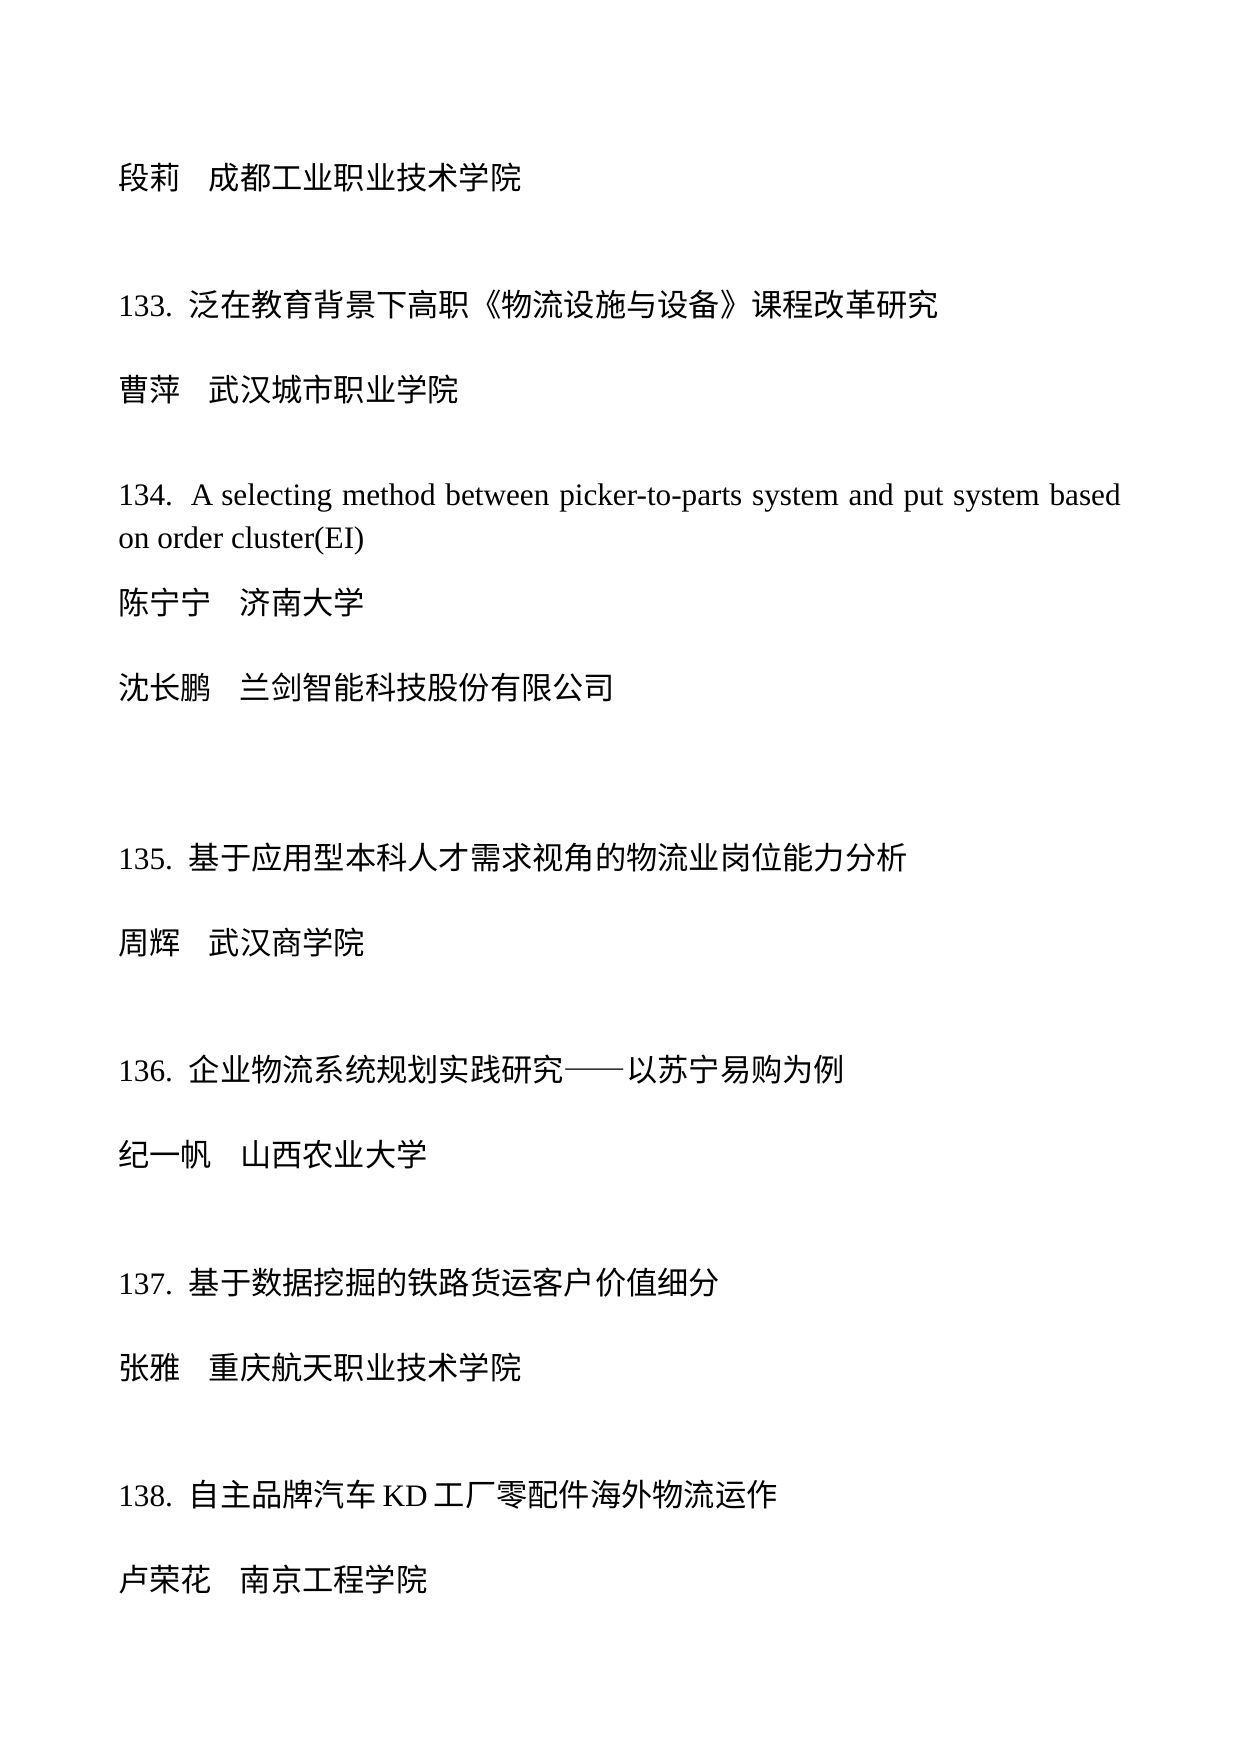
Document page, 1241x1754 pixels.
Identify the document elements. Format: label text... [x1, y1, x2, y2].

text 137. 基于数据挖掘的铁路货运客户价值细分 [118, 1238, 1122, 1323]
text 133. 泛在教育背景下高职《物流设施与设备》课程改革研究 [118, 261, 1122, 346]
text 曹萍 武汉城市职业学院 [118, 346, 1122, 431]
text 纪一帆 山西农业大学 [118, 1111, 1122, 1196]
text 138. 自主品牌汽车KD工厂零配件海外物流运作 [118, 1451, 1122, 1536]
text 段莉 成都工业职业技术学院 [118, 133, 1122, 218]
text 周辉 武汉商学院 [118, 898, 1122, 983]
text 张雅 重庆航天职业技术学院 [118, 1323, 1122, 1408]
text 卢荣花 南京工程学院 [118, 1536, 1122, 1621]
text 陈宁宁 济南大学 [118, 558, 1122, 643]
text 134. A selecting method between picker-to-parts system and put system based on order cluster(EI) [118, 473, 1122, 558]
text 136. 企业物流系统规划实践研究——以苏宁易购为例 [118, 1026, 1122, 1111]
text 沈长鹏 兰剑智能科技股份有限公司 [118, 643, 1122, 728]
text 135. 基于应用型本科人才需求视角的物流业岗位能力分析 [118, 813, 1122, 898]
